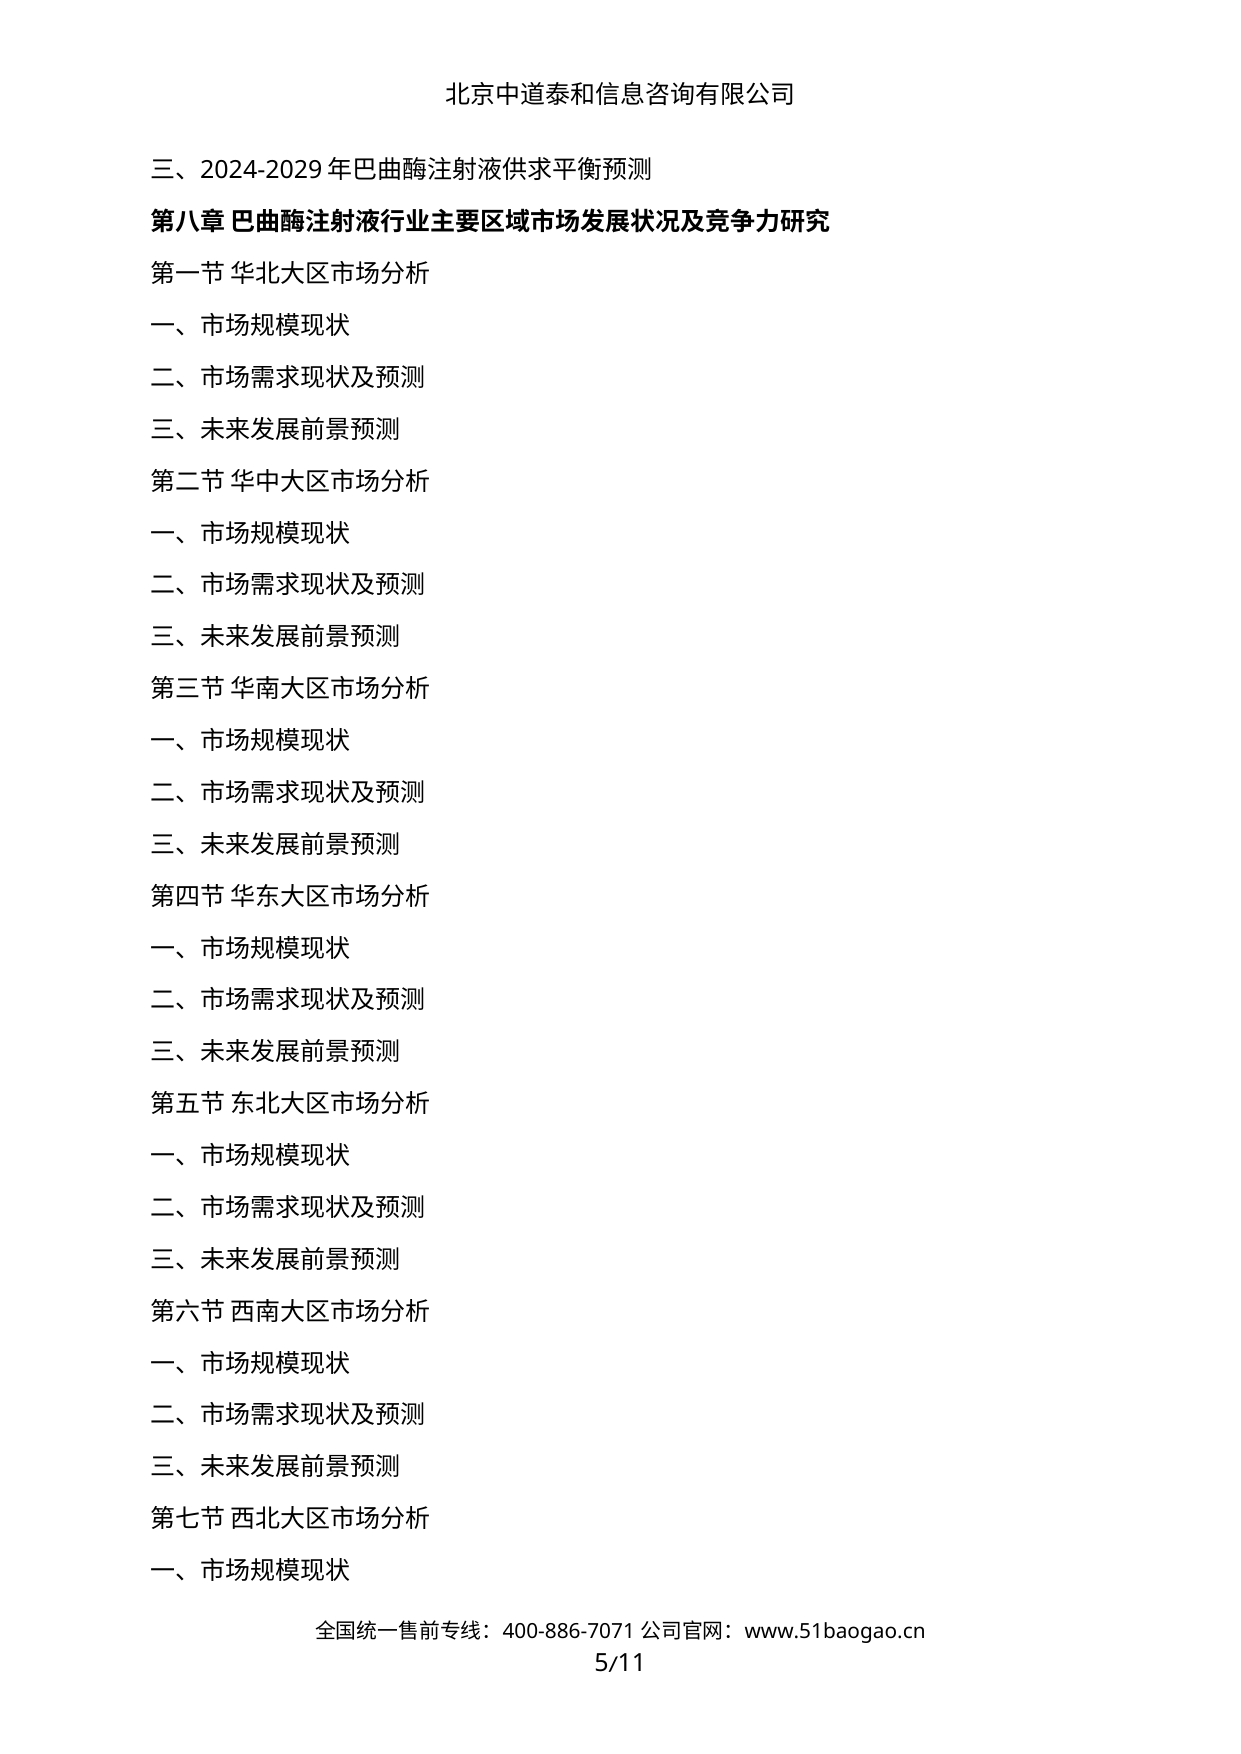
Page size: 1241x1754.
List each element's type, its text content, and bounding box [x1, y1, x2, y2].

text 第七节 西北大区市场分析 [150, 1499, 1090, 1535]
text 二、市场需求现状及预测 [150, 772, 1090, 809]
text 三、未来发展前景预测 [150, 617, 1090, 653]
text 二、市场需求现状及预测 [150, 980, 1090, 1016]
text 三、未来发展前景预测 [150, 1447, 1090, 1483]
text 一、市场规模现状 [150, 1551, 1090, 1587]
text 三、未来发展前景预测 [150, 1032, 1090, 1068]
text 一、市场规模现状 [150, 721, 1090, 757]
text 二、市场需求现状及预测 [150, 1395, 1090, 1431]
text 三、未来发展前景预测 [150, 1239, 1090, 1276]
text 一、市场规模现状 [150, 513, 1090, 549]
text 第四节 华东大区市场分析 [150, 876, 1090, 912]
text 二、市场需求现状及预测 [150, 1187, 1090, 1224]
text 第一节 华北大区市场分析 [150, 254, 1090, 290]
text 第二节 华中大区市场分析 [150, 461, 1090, 497]
text 三、未来发展前景预测 [150, 409, 1090, 446]
text 第六节 西南大区市场分析 [150, 1291, 1090, 1327]
text 一、市场规模现状 [150, 1136, 1090, 1172]
text 第五节 东北大区市场分析 [150, 1084, 1090, 1120]
text 一、市场规模现状 [150, 306, 1090, 342]
text 一、市场规模现状 [150, 1343, 1090, 1379]
text 一、市场规模现状 [150, 928, 1090, 964]
text 三、2024-2029年巴曲酶注射液供求平衡预测 [150, 150, 1090, 186]
text 三、未来发展前景预测 [150, 824, 1090, 861]
text 第八章 巴曲酶注射液行业主要区域市场发展状况及竞争力研究 [150, 202, 1090, 238]
text 二、市场需求现状及预测 [150, 565, 1090, 601]
text 第三节 华南大区市场分析 [150, 669, 1090, 705]
text 二、市场需求现状及预测 [150, 357, 1090, 394]
